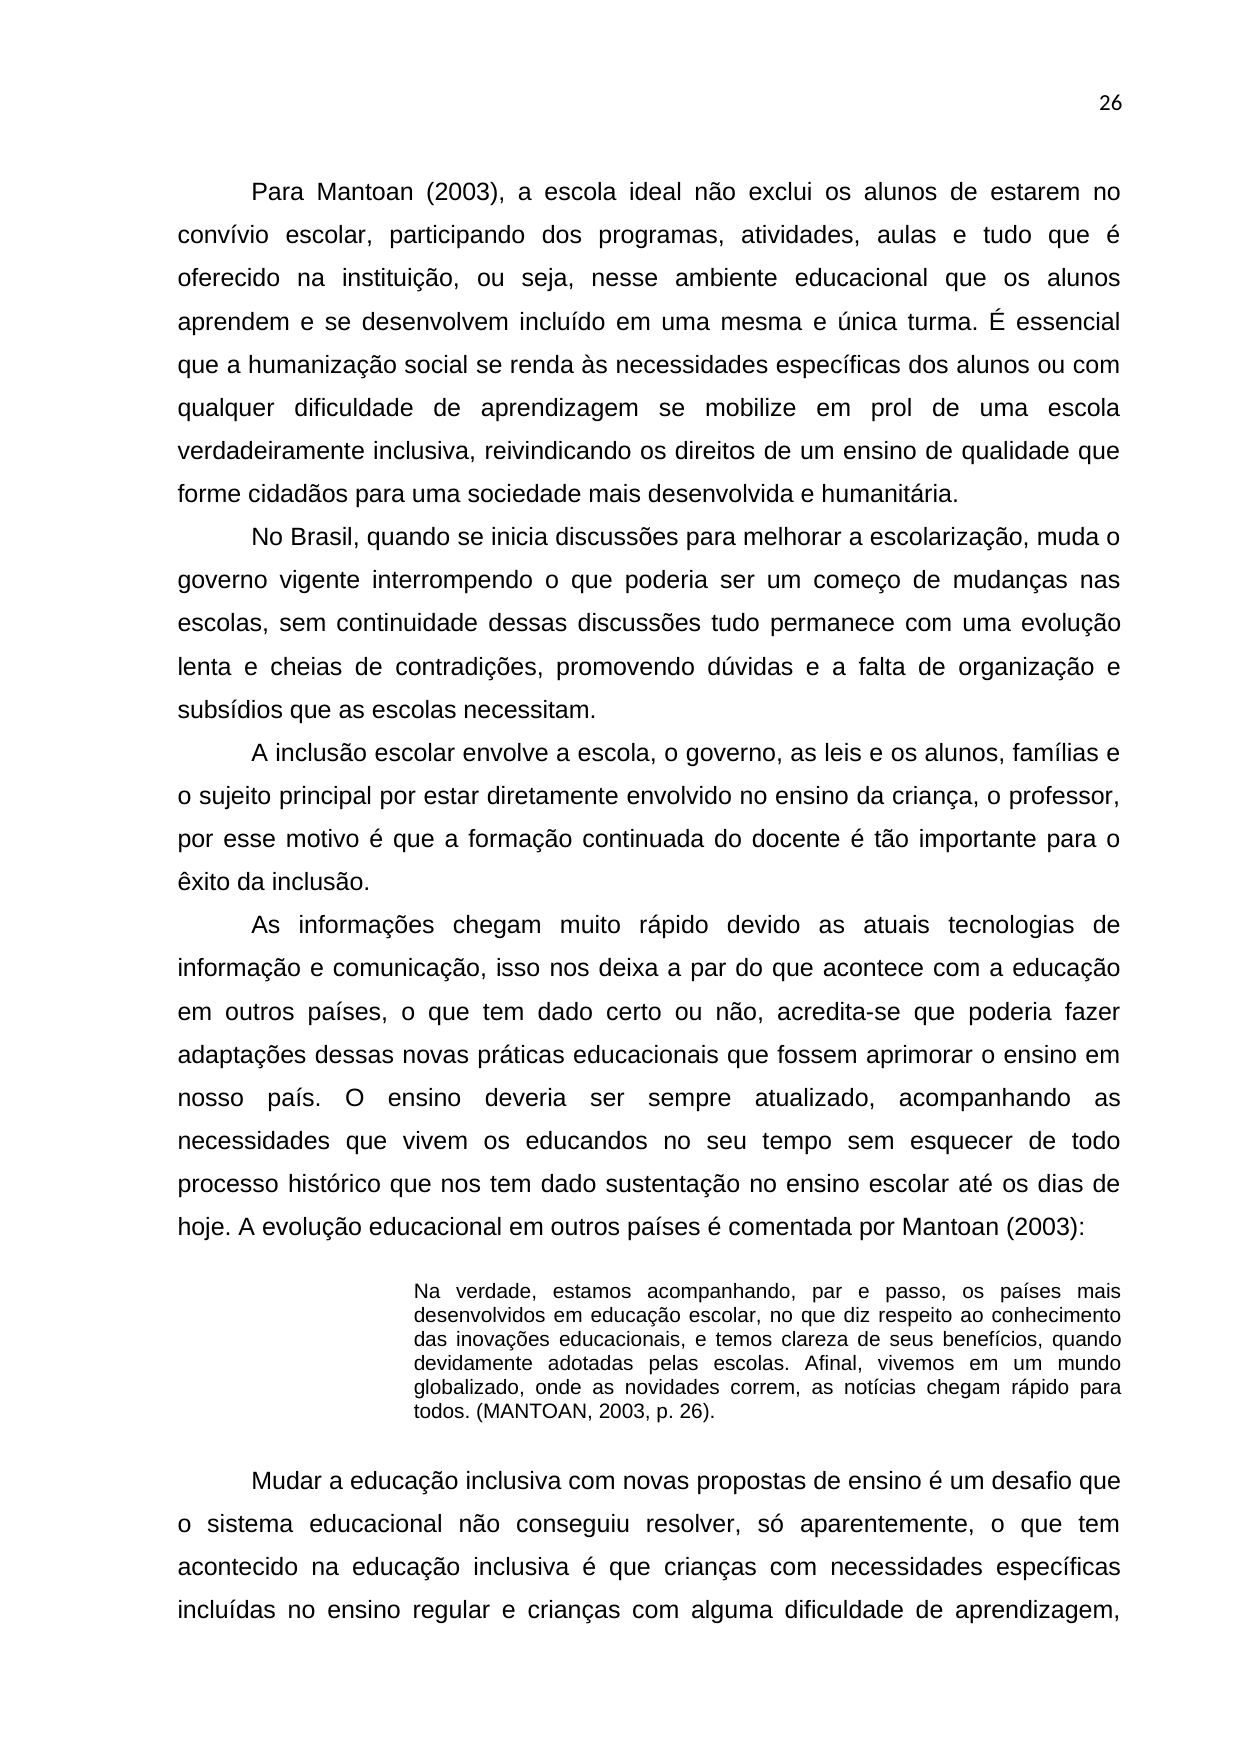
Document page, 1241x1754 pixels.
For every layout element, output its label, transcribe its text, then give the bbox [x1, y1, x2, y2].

text Para Mantoan (2003), a escola ideal não exclui os alunos de estarem no convívio escolar, participando dos programas, atividades, aulas e tudo que é oferecido na instituição, ou seja, nesse ambiente educacional que os alunos aprendem e se desenvolvem incluído em uma mesma e única turma. É essencial que a humanização social se renda às necessidades específicas dos alunos ou com qualquer dificuldade de aprendizagem se mobilize em prol de uma escola verdadeiramente inclusiva, reivindicando os direitos de um ensino de qualidade que forme cidadãos para uma sociedade mais desenvolvida e humanitária. [177, 177, 1122, 508]
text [177, 1466, 1122, 1624]
text A inclusão escolar envolve a escola, o governo, as leis e os alunos, famílias e o sujeito principal por estar diretamente envolvido no ensino da criança, o professor, por esse motivo é que a formação continuada do docente é tão importante para o êxito da inclusão. [177, 738, 1122, 896]
text Na verdade, estamos acompanhando, par e passo, os países mais desenvolvidos em educação escolar, no que diz respeito ao conhecimento das inovações educacionais, e temos clareza de seus benefícios, quando devidamente adotadas pelas escolas. Afinal, vivemos em um mundo globalizado, onde as novidades correm, as notícias chegam rápido para todos. (MANTOAN, 2003, p. 26). [413, 1279, 1122, 1423]
text As informações chegam muito rápido devido as atuais tecnologias de informação e comunicação, isso nos deixa a par do que acontece com a educação em outros países, o que tem dado certo ou não, acredita-se que poderia fazer adaptações dessas novas práticas educacionais que fossem aprimorar o ensino em nosso país. O ensino deveria ser sempre atualizado, acompanhando as necessidades que vivem os educandos no seu tempo sem esquecer de todo processo histórico que nos tem dado sustentação no ensino escolar até os dias de hoje. A evolução educacional em outros países é comentada por Mantoan (2003): [177, 910, 1122, 1241]
text No Brasil, quando se inicia discussões para melhorar a escolarização, muda o governo vigente interrompendo o que poderia ser um começo de mudanças nas escolas, sem continuidade dessas discussões tudo permanece com uma evolução lenta e cheias de contradições, promovendo dúvidas e a falta de organização e subsídios que as escolas necessitam. [177, 522, 1122, 723]
